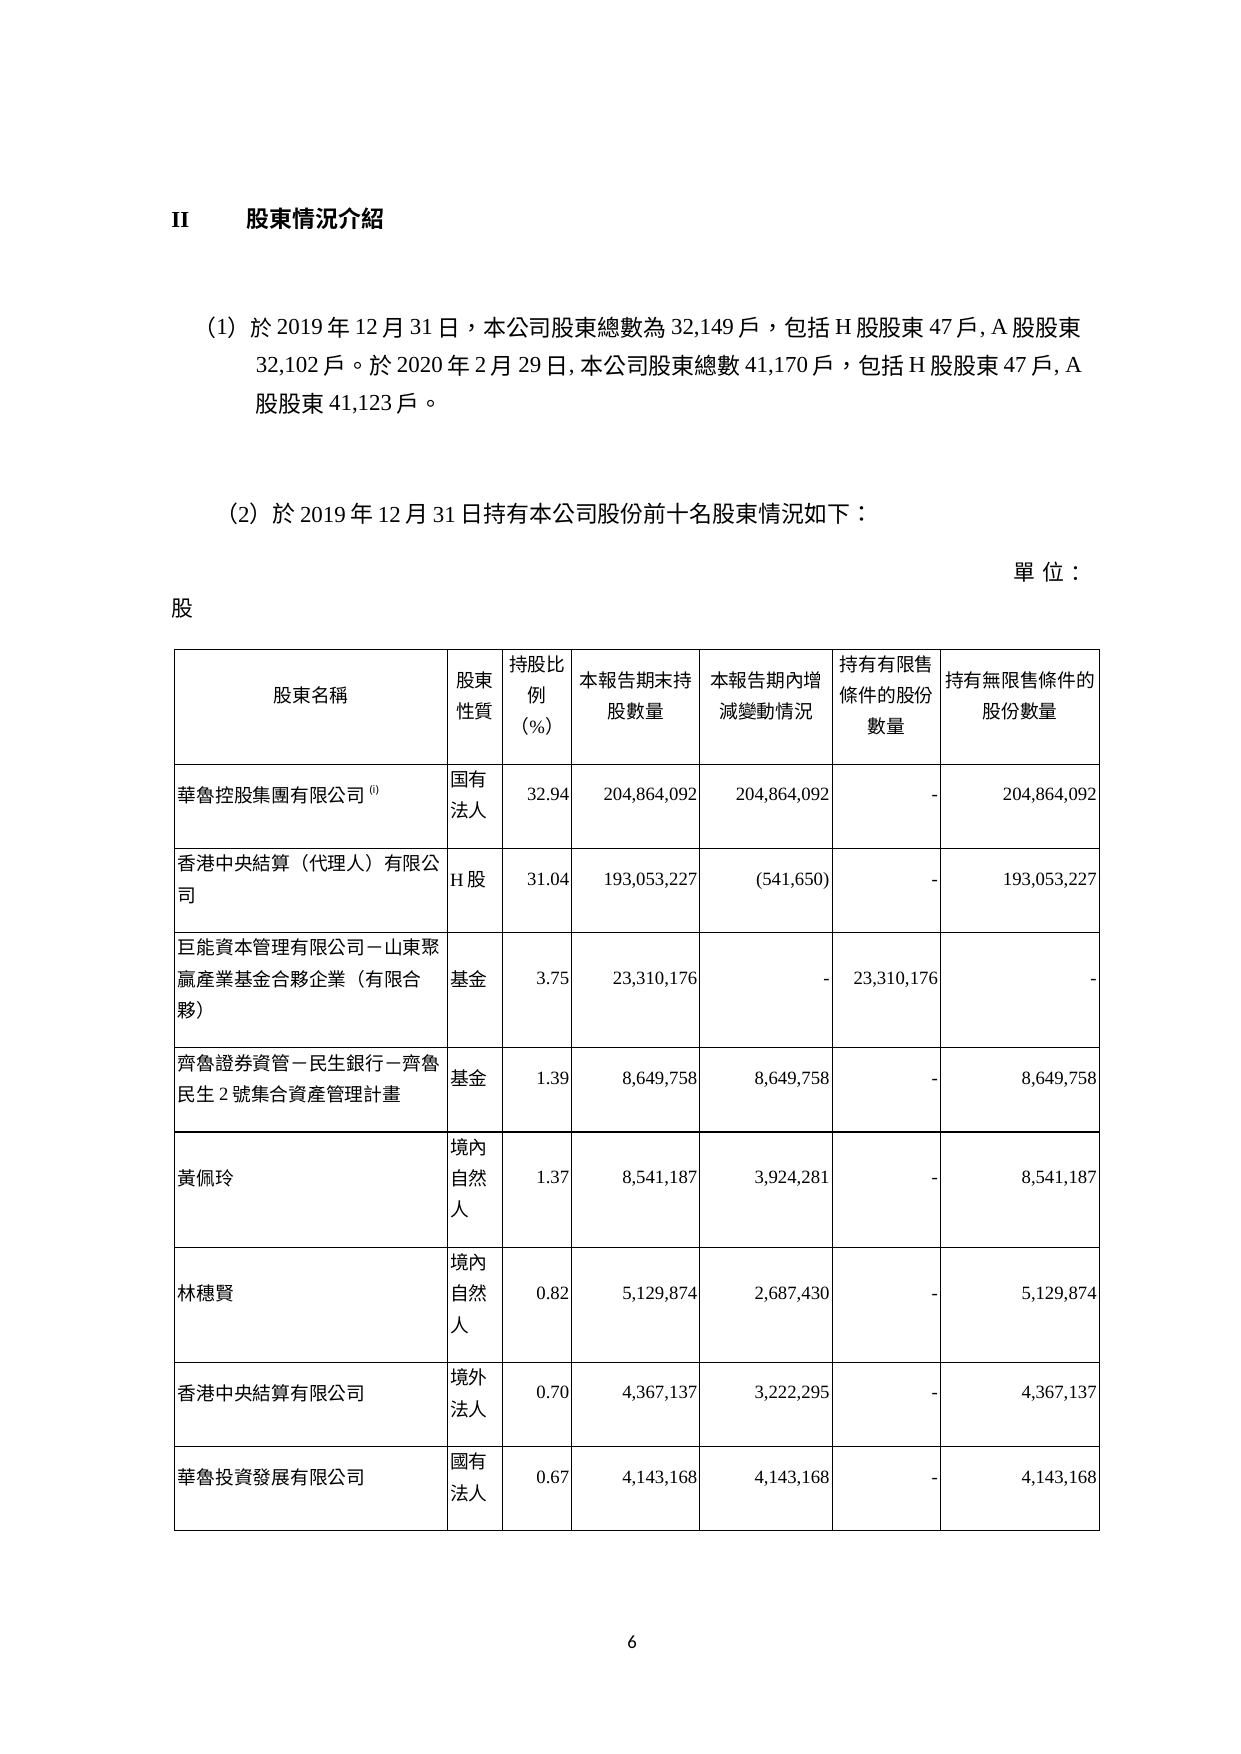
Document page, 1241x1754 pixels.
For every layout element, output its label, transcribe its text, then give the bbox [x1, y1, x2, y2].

table_cell (541,650) [700, 849, 832, 932]
table_cell 8,541,187 [572, 1133, 699, 1247]
table_cell 1.39 [503, 1048, 571, 1131]
table_cell 香港中央結算（代理人）有限公司 [175, 849, 447, 932]
table_cell 4,143,168 [941, 1447, 1099, 1530]
table_cell 23,310,176 [833, 933, 940, 1047]
table_cell 基金 [448, 933, 502, 1047]
table_cell 華魯投資發展有限公司 [175, 1447, 447, 1530]
table_cell 黃佩玲 [175, 1133, 447, 1247]
table_cell 国有法人 [448, 765, 502, 848]
text （1）於2019年12月31日，本公司股東總數為32,149戶，包括H股股東47戶, A股股東32,102戶。於2020年2月29日, 本公司股東總數41,170戶，包括H股股東47戶, A股股東41,123戶。 [171, 310, 1092, 419]
table_cell 32.94 [503, 765, 571, 848]
table_cell 8,649,758 [941, 1048, 1099, 1131]
table_cell 5,129,874 [572, 1248, 699, 1362]
table_cell 3.75 [503, 933, 571, 1047]
table_cell 1.37 [503, 1133, 571, 1247]
table_cell 8,541,187 [941, 1133, 1099, 1247]
table_cell - [833, 1048, 940, 1131]
table_cell 3,222,295 [700, 1363, 832, 1446]
table_cell - [833, 765, 940, 848]
table_cell 3,924,281 [700, 1133, 832, 1247]
table_cell 0.67 [503, 1447, 571, 1530]
table_cell 193,053,227 [572, 849, 699, 932]
table_header 股東名稱 [175, 650, 447, 764]
table_cell 4,143,168 [572, 1447, 699, 1530]
table_cell 4,143,168 [700, 1447, 832, 1530]
table_cell 193,053,227 [941, 849, 1099, 932]
table_header 本報告期內增減變動情況 [700, 650, 832, 764]
table_cell 境內自然人 [448, 1133, 502, 1247]
text （2）於2019年12月31日持有本公司股份前十名股東情況如下： [171, 496, 1092, 529]
table_cell 8,649,758 [700, 1048, 832, 1131]
table_cell 204,864,092 [572, 765, 699, 848]
table_cell 0.70 [503, 1363, 571, 1446]
list 股東情況介紹 [171, 201, 1092, 234]
table_header 持股比例（%） [503, 650, 571, 764]
table_cell H股 [448, 849, 502, 932]
table_cell 4,367,137 [572, 1363, 699, 1446]
table_cell 華魯控股集團有限公司 (i) [175, 765, 447, 848]
text 單位：股 [171, 555, 1092, 623]
table_cell 林穗賢 [175, 1248, 447, 1362]
table_cell - [833, 1363, 940, 1446]
table_cell 0.82 [503, 1248, 571, 1362]
table_cell 境外法人 [448, 1363, 502, 1446]
table_cell - [700, 933, 832, 1047]
table_header 股東性質 [448, 650, 502, 764]
table_cell 23,310,176 [572, 933, 699, 1047]
table_cell 204,864,092 [941, 765, 1099, 848]
table_header 持有無限售條件的股份數量 [941, 650, 1099, 764]
table_cell 8,649,758 [572, 1048, 699, 1131]
table_cell 巨能資本管理有限公司－山東聚贏產業基金合夥企業（有限合夥） [175, 933, 447, 1047]
table_cell 5,129,874 [941, 1248, 1099, 1362]
table_cell 齊魯證券資管－民生銀行－齊魯民生2號集合資產管理計畫 [175, 1048, 447, 1131]
table_cell - [833, 1133, 940, 1247]
table_cell 2,687,430 [700, 1248, 832, 1362]
table_header 持有有限售條件的股份數量 [833, 650, 940, 764]
table_header 本報告期末持股數量 [572, 650, 699, 764]
table_cell 基金 [448, 1048, 502, 1131]
table_cell - [833, 849, 940, 932]
table_cell 國有法人 [448, 1447, 502, 1530]
table_cell 4,367,137 [941, 1363, 1099, 1446]
table_cell 204,864,092 [700, 765, 832, 848]
table_cell - [941, 933, 1099, 1047]
table_cell - [833, 1447, 940, 1530]
table_cell 香港中央結算有限公司 [175, 1363, 447, 1446]
table_cell 31.04 [503, 849, 571, 932]
table_cell 境內自然人 [448, 1248, 502, 1362]
table_cell - [833, 1248, 940, 1362]
